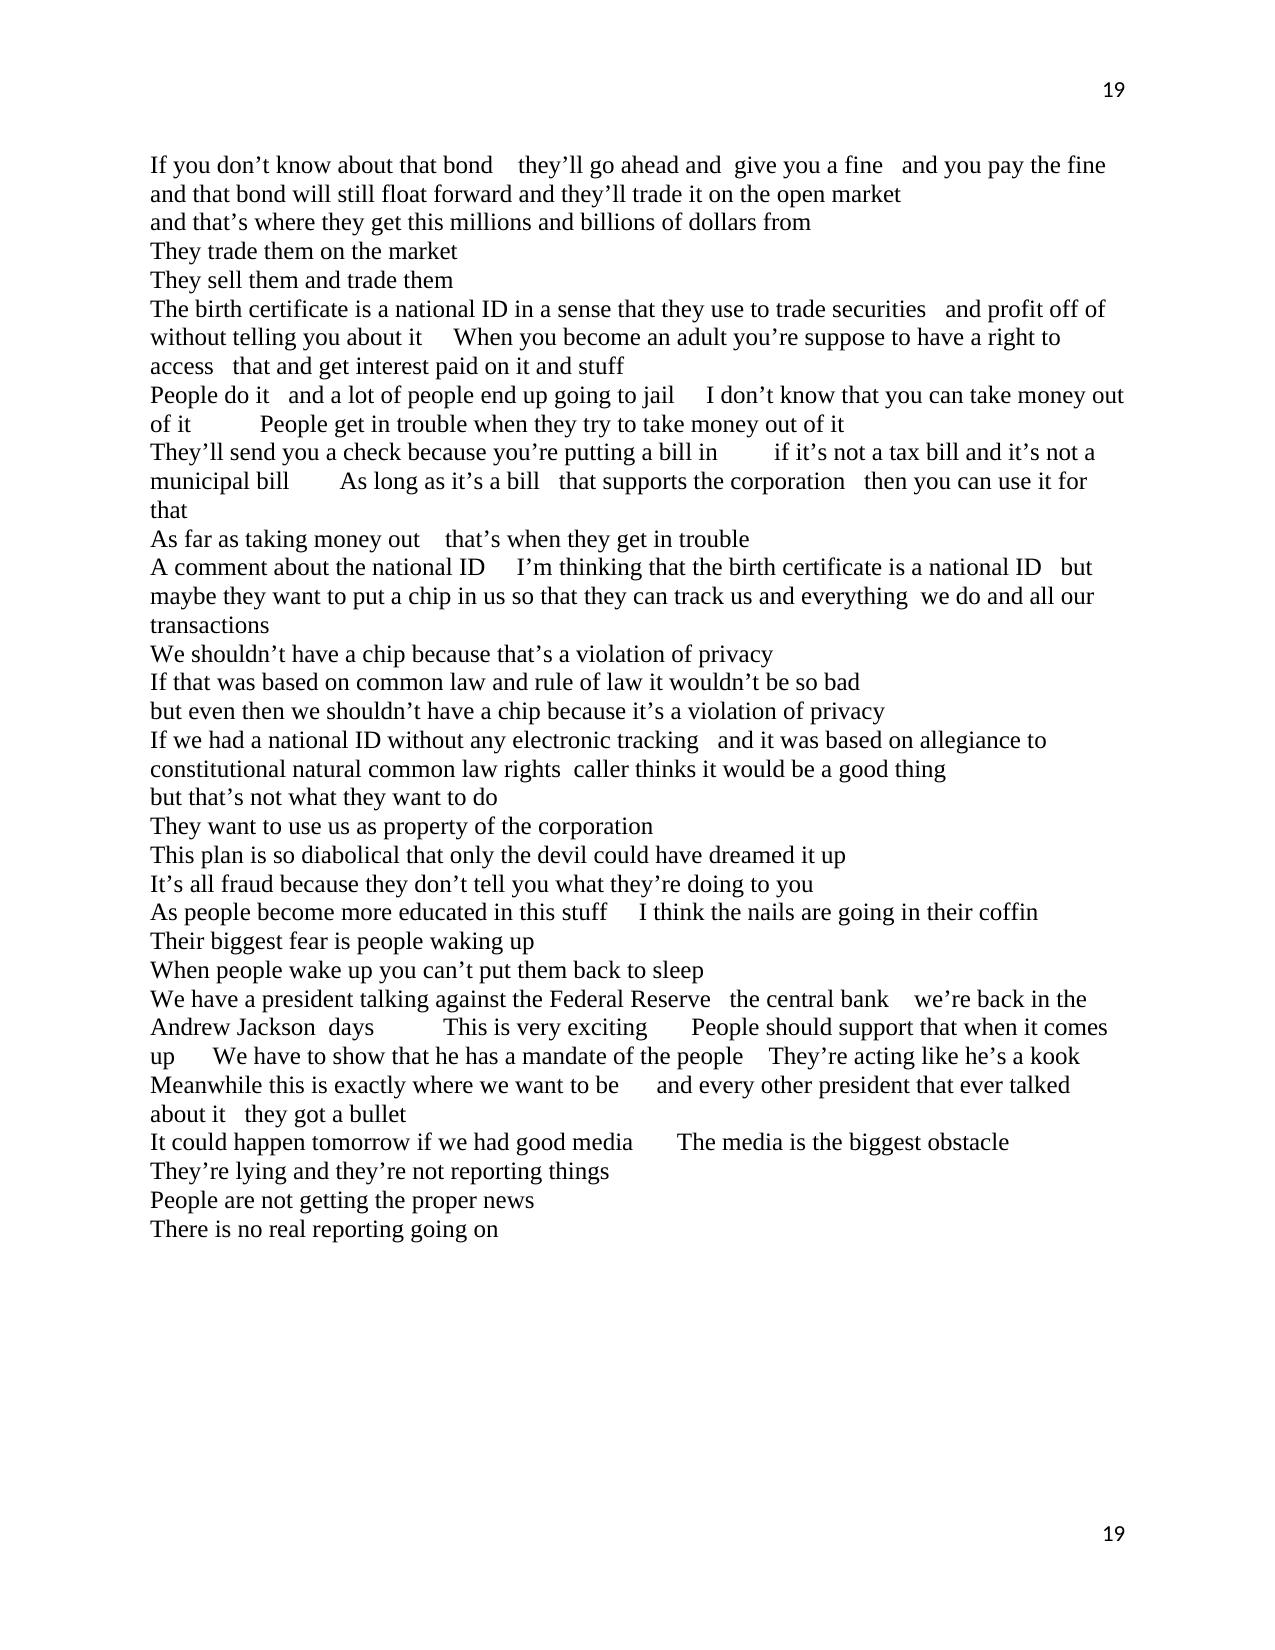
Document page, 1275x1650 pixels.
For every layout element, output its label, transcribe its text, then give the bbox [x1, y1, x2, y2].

text It’s all fraud because they don’t tell you what they’re doing to you [150, 869, 1125, 897]
text We shouldn’t have a chip because that’s a violation of privacy [150, 639, 1125, 667]
text If we had a national ID without any electronic tracking and it was based on allegiance to constitutional natural common law rights caller thinks it would be a good thing [150, 725, 1125, 782]
text They’ll send you a check because you’re putting a bill in if it’s not a tax bill and it’s not a municipal bill As long as it’s a bill that supports the corporation then you can use it for that [150, 437, 1125, 524]
text and that’s where they get this millions and billions of dollars from [150, 207, 1125, 236]
text This plan is so diabolical that only the devil could have dreamed it up [150, 840, 1125, 869]
text They’re lying and they’re not reporting things [150, 1156, 1125, 1185]
text If you don’t know about that bond they’ll go ahead and give you a fine and you pay the fine and that bond will still float forward and they’ll trade it on the open market [150, 150, 1125, 207]
text If that was based on common law and rule of law it wouldn’t be so bad [150, 667, 1125, 696]
text Meanwhile this is exactly where we want to be and every other president that ever talked about it they got a bullet [150, 1070, 1125, 1127]
text Their biggest fear is people waking up [150, 926, 1125, 955]
text but even then we shouldn’t have a chip because it’s a violation of privacy [150, 696, 1125, 725]
text We have a president talking against the Federal Reserve the central bank we’re back in the Andrew Jackson days This is very exciting People should support that when it comes up We have to show that he has a mandate of the people They’re acting like he’s a kook [150, 984, 1125, 1070]
text They sell them and trade them [150, 265, 1125, 294]
text without telling you about it When you become an adult you’re suppose to have a right to access that and get interest paid on it and stuff [150, 322, 1125, 380]
text There is no real reporting going on [150, 1214, 1125, 1242]
text When people wake up you can’t put them back to sleep [150, 955, 1125, 984]
text People do it and a lot of people end up going to jail I don’t know that you can take money out of it People get in trouble when they try to take money out of it [150, 380, 1125, 437]
text A comment about the national ID I’m thinking that the birth certificate is a national ID but maybe they want to put a chip in us so that they can track us and everything we do and all our transactions [150, 552, 1125, 639]
text People are not getting the proper news [150, 1185, 1125, 1214]
text As people become more educated in this stuff I think the nails are going in their coffin [150, 897, 1125, 926]
text They want to use us as property of the corporation [150, 811, 1125, 840]
text but that’s not what they want to do [150, 782, 1125, 811]
text As far as taking money out that’s when they get in trouble [150, 524, 1125, 552]
text The birth certificate is a national ID in a sense that they use to trade securities and profit off of [150, 294, 1125, 322]
text They trade them on the market [150, 236, 1125, 265]
text It could happen tomorrow if we had good media The media is the biggest obstacle [150, 1127, 1125, 1156]
